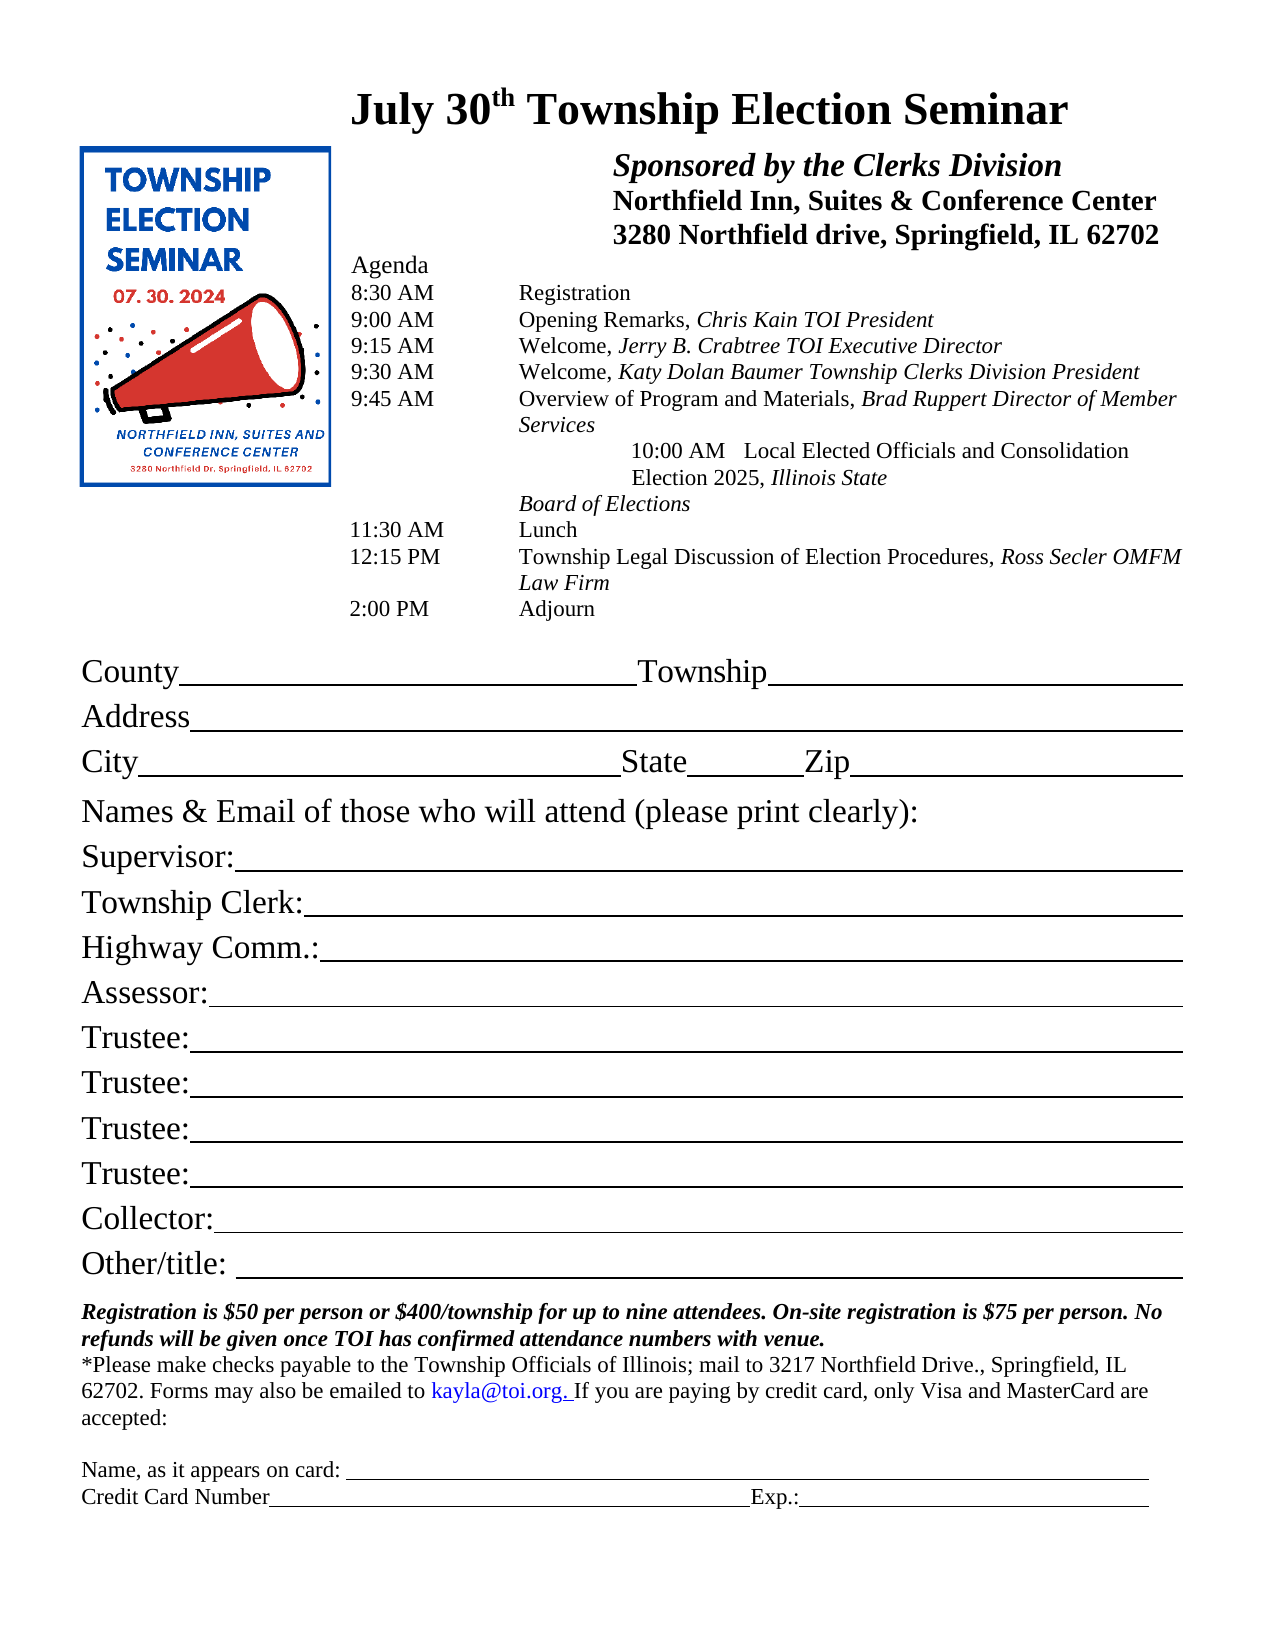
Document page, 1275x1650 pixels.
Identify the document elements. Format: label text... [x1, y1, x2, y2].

text July 30th Township Election Seminar [350, 82, 1208, 135]
text 2:00 PM Adjourn [349, 596, 1208, 622]
text 11:30 AM Lunch [349, 516, 1208, 543]
text Agenda [351, 251, 1208, 279]
text 9:15 AM Welcome, Jerry B. Crabtree TOI Executive Director [351, 332, 1208, 358]
picture [78, 146, 332, 484]
text 9:30 AM Welcome, Katy Dolan Baumer Township Clerks Division President [351, 358, 1208, 385]
text 9:45 AM Overview of Program and Materials, Brad Ruppert Director of Member [351, 385, 1208, 411]
text 9:00 AM Opening Remarks, Chris Kain TOI President [351, 306, 1208, 332]
text County Township Address City State Zip [81, 651, 1189, 780]
text 12:15 PM Township Legal Discussion of Election Procedures, Ross Secler OMFM [349, 543, 1208, 569]
text *Please make checks payable to the Township Officials of Illinois; mail to 3217 Northfield Drive., Springfield, IL 62702. Forms may also be emailed to kayla@toi.org. If you are paying by credit card, only Visa and MasterCard are accepted: [81, 1351, 1154, 1430]
text Supervisor: Township Clerk: Highway Comm.: Assessor: Trustee: Trustee: Trustee: Trustee: Collector: Other/title: [81, 837, 1196, 1282]
text Law Firm [500, 569, 1208, 596]
text Sponsored by the Clerks Division [331, 145, 1208, 183]
text Name, as it appears on card: Credit Card Number Exp.: [81, 1456, 1154, 1509]
text Northfield Inn, Suites & Conference Center [332, 183, 1208, 217]
text Board of Elections [500, 490, 1208, 516]
text Registration is $50 per person or $400/township for up to nine attendees. On-site registration is $75 per person. No refunds will be given once TOI has confirmed attendance numbers with venue. [81, 1298, 1192, 1351]
text Services [501, 411, 1208, 437]
text 8:30 AM Registration [351, 279, 1208, 306]
text 3280 Northfield drive, Springfield, IL 62702 [332, 217, 1208, 251]
text 10:00 AM Local Elected Officials and Consolidation Election 2025, Illinois State [349, 437, 1208, 490]
text Names & Email of those who will attend (please print clearly): [81, 791, 1208, 830]
